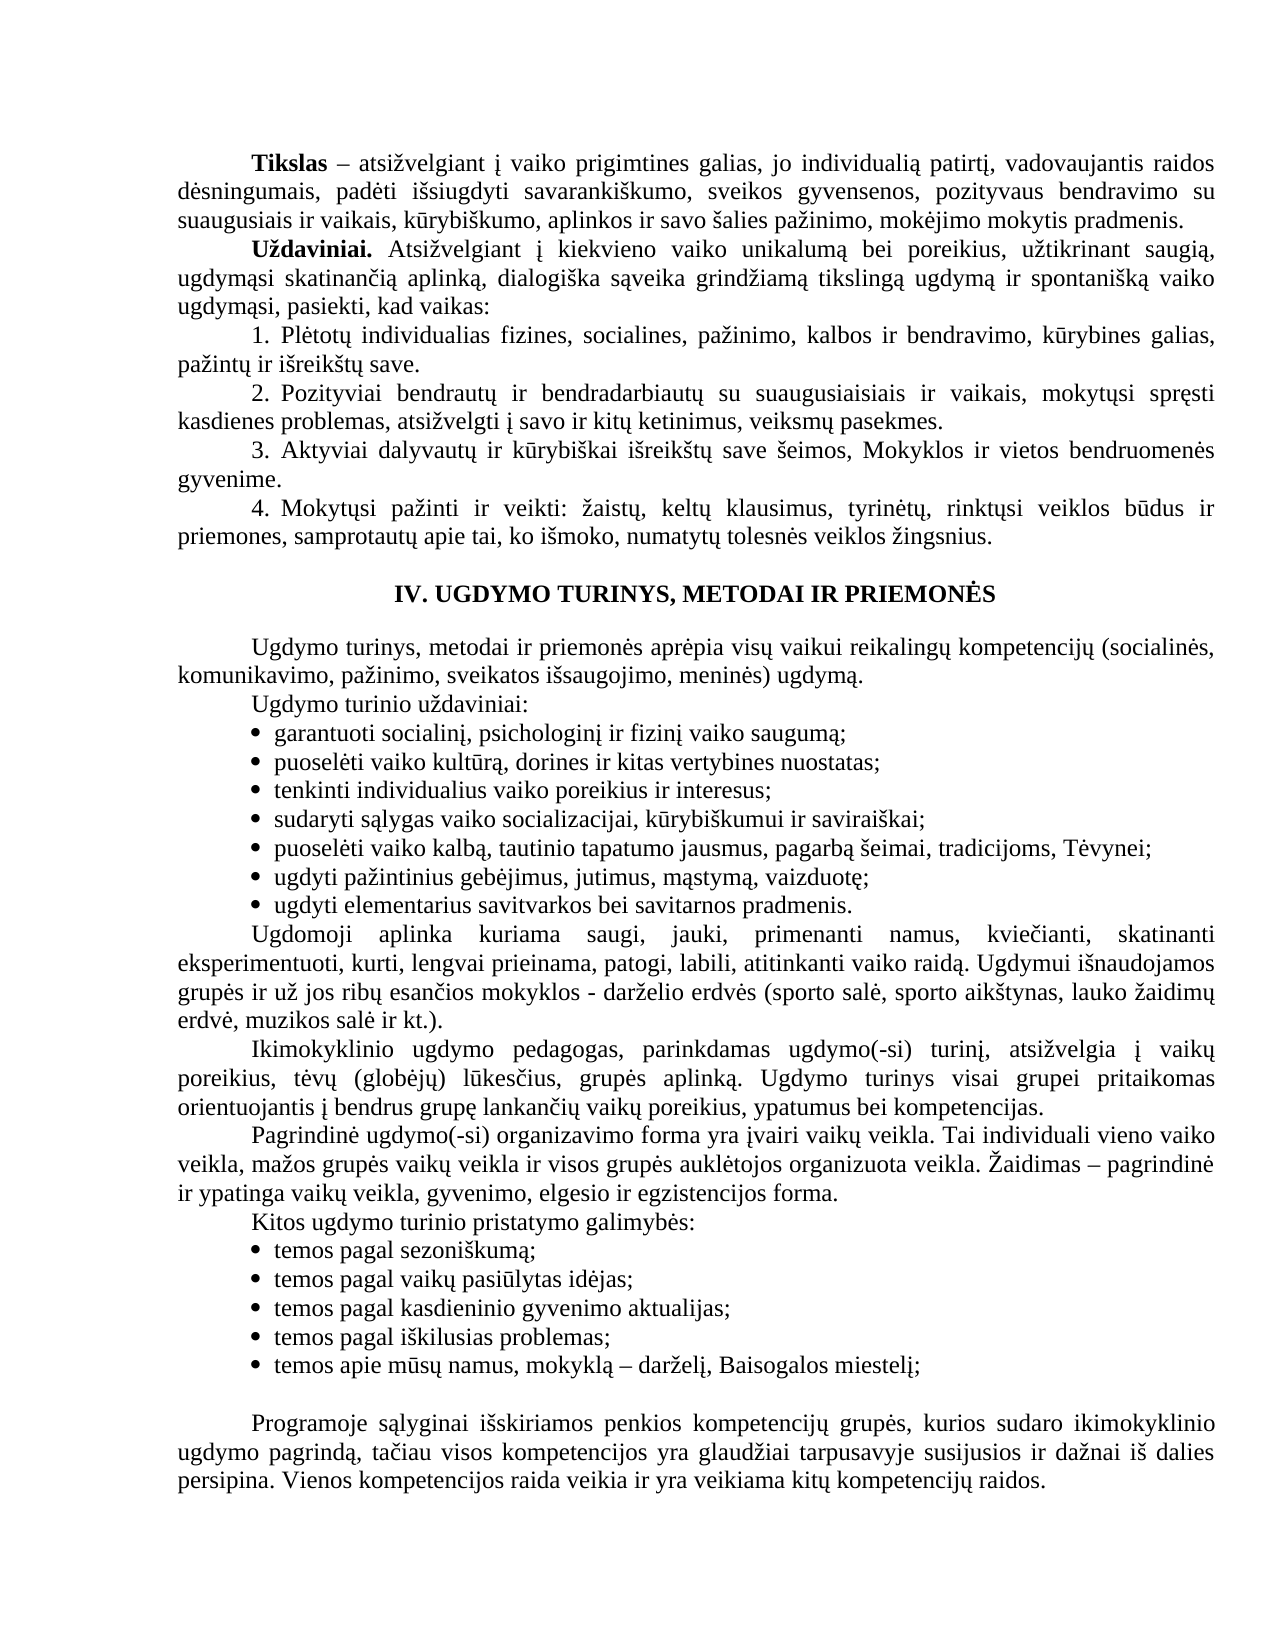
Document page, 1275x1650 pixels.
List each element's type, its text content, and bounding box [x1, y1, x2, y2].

text tenkinti individualius vaiko poreikius ir interesus; [177, 776, 1216, 804]
list Pozityviai bendrautų ir bendradarbiautų su suaugusiaisiais ir vaikais, mokytųsi spręsti kasdienes problemas, atsižvelgti į savo ir kitų ketinimus, veiksmų pasekmes. [177, 378, 1216, 435]
text puoselėti vaiko kultūrą, dorines ir kitas vertybines nuostatas; [177, 747, 1216, 776]
text Ugdymo turinys, metodai ir priemonės aprėpia visų vaikui reikalingų kompetencijų (socialinės, komunikavimo, pažinimo, sveikatos išsaugojimo, meninės) ugdymą. [177, 632, 1216, 689]
text Kitos ugdymo turinio pristatymo galimybės: [177, 1207, 1216, 1236]
text Programoje sąlyginai išskiriamos penkios kompetencijų grupės, kurios sudaro ikimokyklinio ugdymo pagrindą, tačiau visos kompetencijos yra glaudžiai tarpusavyje susijusios ir dažnai iš dalies persipina. Vienos kompetencijos raida veikia ir yra veikiama kitų kompetencijų raidos. [177, 1408, 1216, 1494]
text sudaryti sąlygas vaiko socializacijai, kūrybiškumui ir saviraiškai; [177, 804, 1216, 833]
text temos pagal kasdieninio gyvenimo aktualijas; [177, 1293, 1216, 1322]
text temos pagal vaikų pasiūlytas idėjas; [177, 1264, 1216, 1293]
list Mokytųsi pažinti ir veikti: žaistų, keltų klausimus, tyrinėtų, rinktųsi veiklos būdus ir priemones, samprotautų apie tai, ko išmoko, numatytų tolesnės veiklos žingsnius. [177, 493, 1216, 550]
text Uždaviniai. Atsižvelgiant į kiekvieno vaiko unikalumą bei poreikius, užtikrinant saugią, ugdymąsi skatinančią aplinką, dialogiška sąveika grindžiamą tikslingą ugdymą ir spontanišką vaiko ugdymąsi, pasiekti, kad vaikas: [177, 234, 1216, 320]
text temos pagal iškilusias problemas; [177, 1322, 1216, 1351]
text ugdyti elementarius savitvarkos bei savitarnos pradmenis. [177, 891, 1216, 919]
text Tikslas – atsižvelgiant į vaiko prigimtines galias, jo individualią patirtį, vadovaujantis raidos dėsningumais, padėti išsiugdyti savarankiškumo, sveikos gyvensenos, pozityvaus bendravimo su suaugusiais ir vaikais, kūrybiškumo, aplinkos ir savo šalies pažinimo, mokėjimo mokytis pradmenis. [177, 148, 1216, 234]
list Plėtotų individualias fizines, socialines, pažinimo, kalbos ir bendravimo, kūrybines galias, pažintų ir išreikštų save. [177, 320, 1216, 378]
text Ikimokyklinio ugdymo pedagogas, parinkdamas ugdymo(-si) turinį, atsižvelgia į vaikų poreikius, tėvų (globėjų) lūkesčius, grupės aplinką. Ugdymo turinys visai grupei pritaikomas orientuojantis į bendrus grupę lankančių vaikų poreikius, ypatumus bei kompetencijas. [177, 1034, 1216, 1121]
text temos pagal sezoniškumą; [177, 1236, 1216, 1264]
text Ugdomoji aplinka kuriama saugi, jauki, primenanti namus, kviečianti, skatinanti eksperimentuoti, kurti, lengvai prieinama, patogi, labili, atitinkanti vaiko raidą. Ugdymui išnaudojamos grupės ir už jos ribų esančios mokyklos - darželio erdvės (sporto salė, sporto aikštynas, lauko žaidimų erdvė, muzikos salė ir kt.). [177, 919, 1216, 1034]
list Aktyviai dalyvautų ir kūrybiškai išreikštų save šeimos, Mokyklos ir vietos bendruomenės gyvenime. [177, 435, 1216, 493]
text Ugdymo turinio uždaviniai: [177, 689, 1216, 718]
text puoselėti vaiko kalbą, tautinio tapatumo jausmus, pagarbą šeimai, tradicijoms, Tėvynei; [177, 833, 1216, 862]
text garantuoti socialinį, psichologinį ir fizinį vaiko saugumą; [177, 718, 1216, 747]
text Pagrindinė ugdymo(-si) organizavimo forma yra įvairi vaikų veikla. Tai individuali vieno vaiko veikla, mažos grupės vaikų veikla ir visos grupės auklėtojos organizuota veikla. Žaidimas – pagrindinė ir ypatinga vaikų veikla, gyvenimo, elgesio ir egzistencijos forma. [177, 1121, 1216, 1207]
subtitle UGDYMO TURINYS, METODAI IR PRIEMONĖS [214, 579, 1216, 608]
text ugdyti pažintinius gebėjimus, jutimus, mąstymą, vaizduotę; [177, 862, 1216, 891]
text temos apie mūsų namus, mokyklą – darželį, Baisogalos miestelį; [177, 1351, 1216, 1379]
